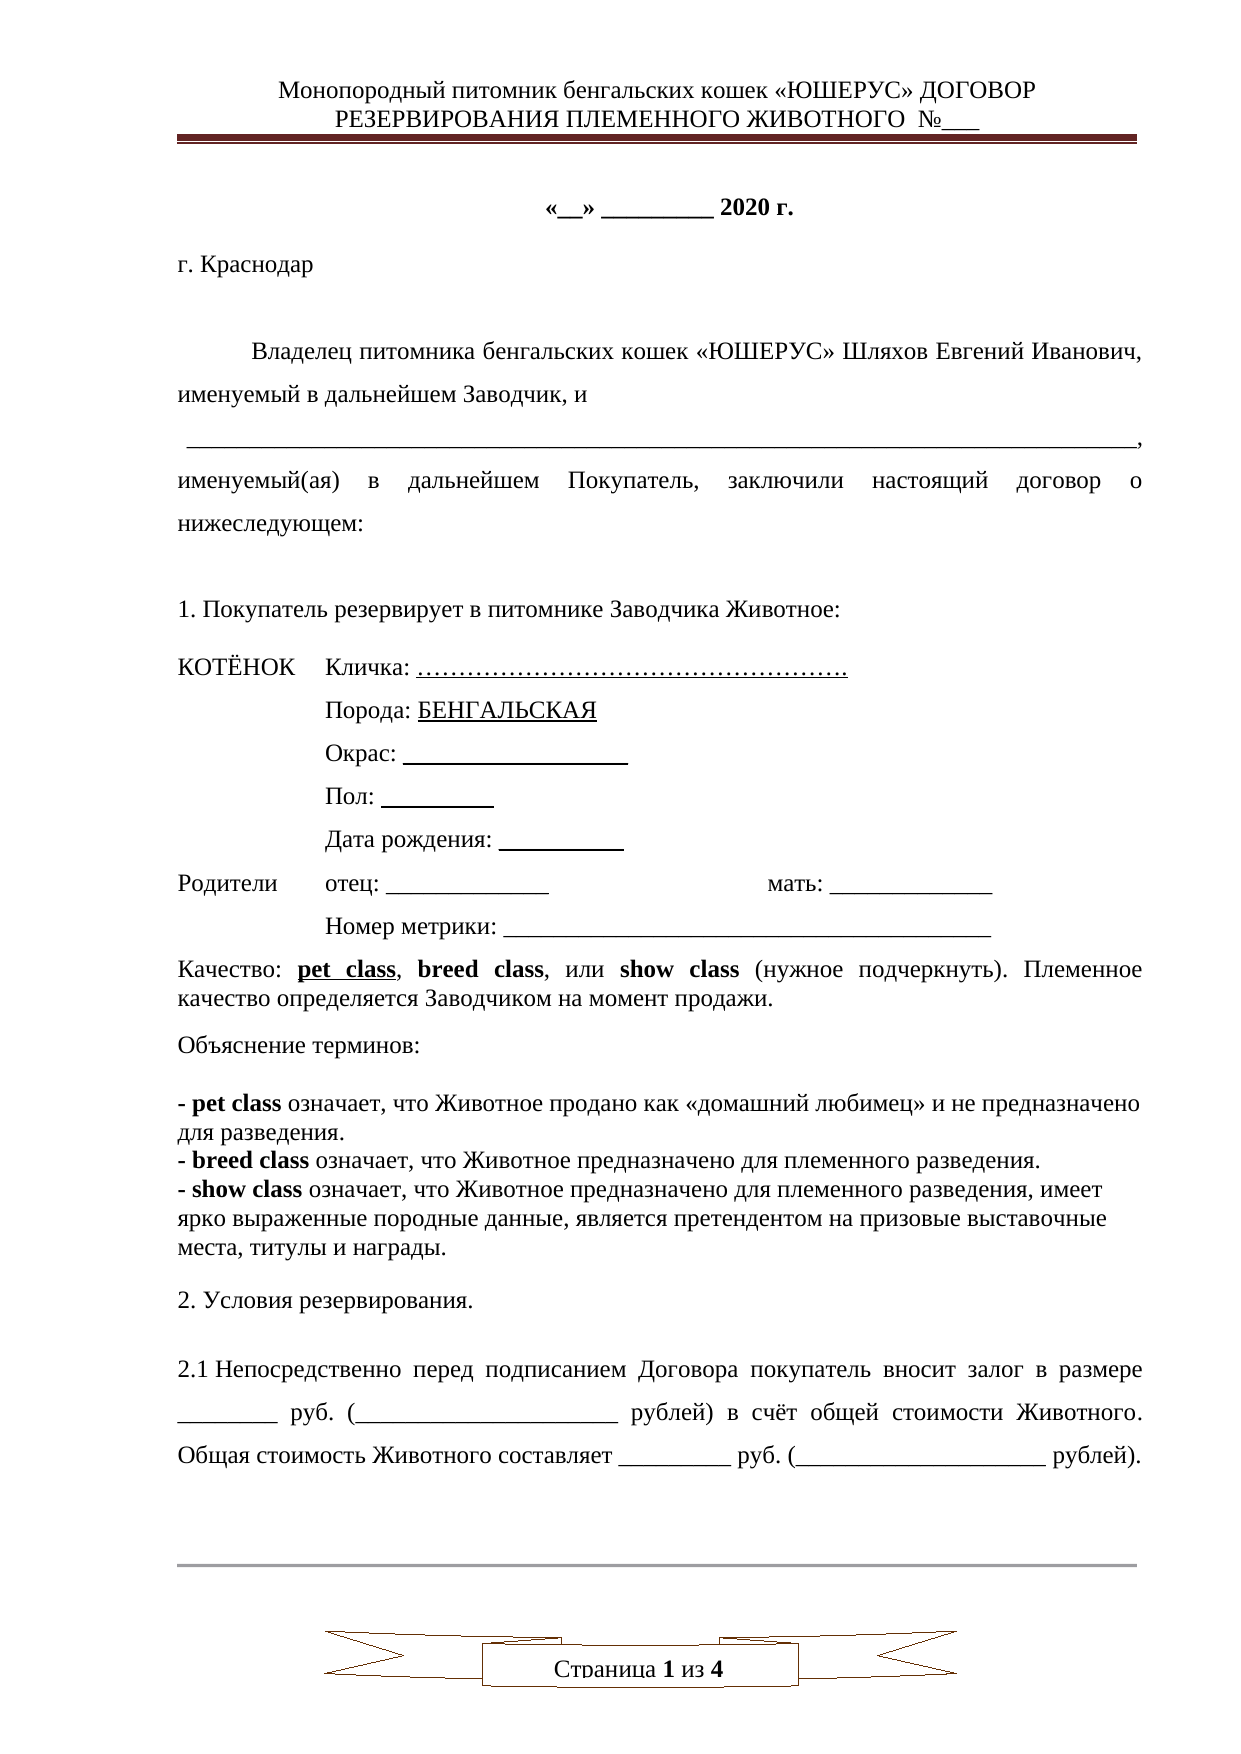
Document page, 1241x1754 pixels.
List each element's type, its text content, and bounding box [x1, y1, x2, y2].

text 1. Покупатель резервирует в питомнике Заводчика Животное: [177, 594, 1143, 623]
text ____________________________________________________________________________, именуемый(ая) в дальнейшем Покупатель, заключили настоящий договор о нижеследующем: [177, 422, 1143, 537]
text Владелец питомника бенгальских кошек «ЮШЕРУС» Шляхов Евгений Иванович, именуемый в дальнейшем Заводчик, и [177, 336, 1143, 408]
text Качество: pet class, breed class, или show class (нужное подчеркнуть). Племенное качество определяется Заводчиком на момент продажи. [177, 954, 1143, 1011]
text Пол: _________ [251, 781, 1143, 810]
text «__» _________ 2020 г. [177, 192, 1143, 221]
text КОТЁНОК Кличка: ……………………………………………. Порода: БЕНГАЛЬСКАЯ [177, 652, 1137, 724]
text Дата рождения: __________ [251, 824, 1143, 853]
text Родители отец: _____________ мать: _____________ [177, 868, 1143, 896]
text Номер метрики: _______________________________________ [325, 911, 1143, 939]
text Окрас: __________________ [325, 738, 1137, 767]
text - pet class означает, что Животное продано как «домашний любимец» и не предназначено для разведения. - breed class означает, что Животное предназначено для племенного разведения. - show class означает, что Животное предназначено для племенного разведения, имеет ярко выраженные породные данные, является претендентом на призовые выставочные места, титулы и награды. [177, 1059, 1143, 1261]
text 2.1 Непосредственно перед подписанием Договора покупатель вносит залог в размере ________ руб. (_____________________ рублей) в счёт общей стоимости Животного. Общая стоимость Животного составляет _________ руб. (____________________ рублей). [177, 1354, 1143, 1469]
text г. Краснодар [177, 249, 1143, 278]
text Объяснение терминов: [177, 1031, 1143, 1059]
text 2. Условия резервирования. [177, 1286, 1143, 1314]
